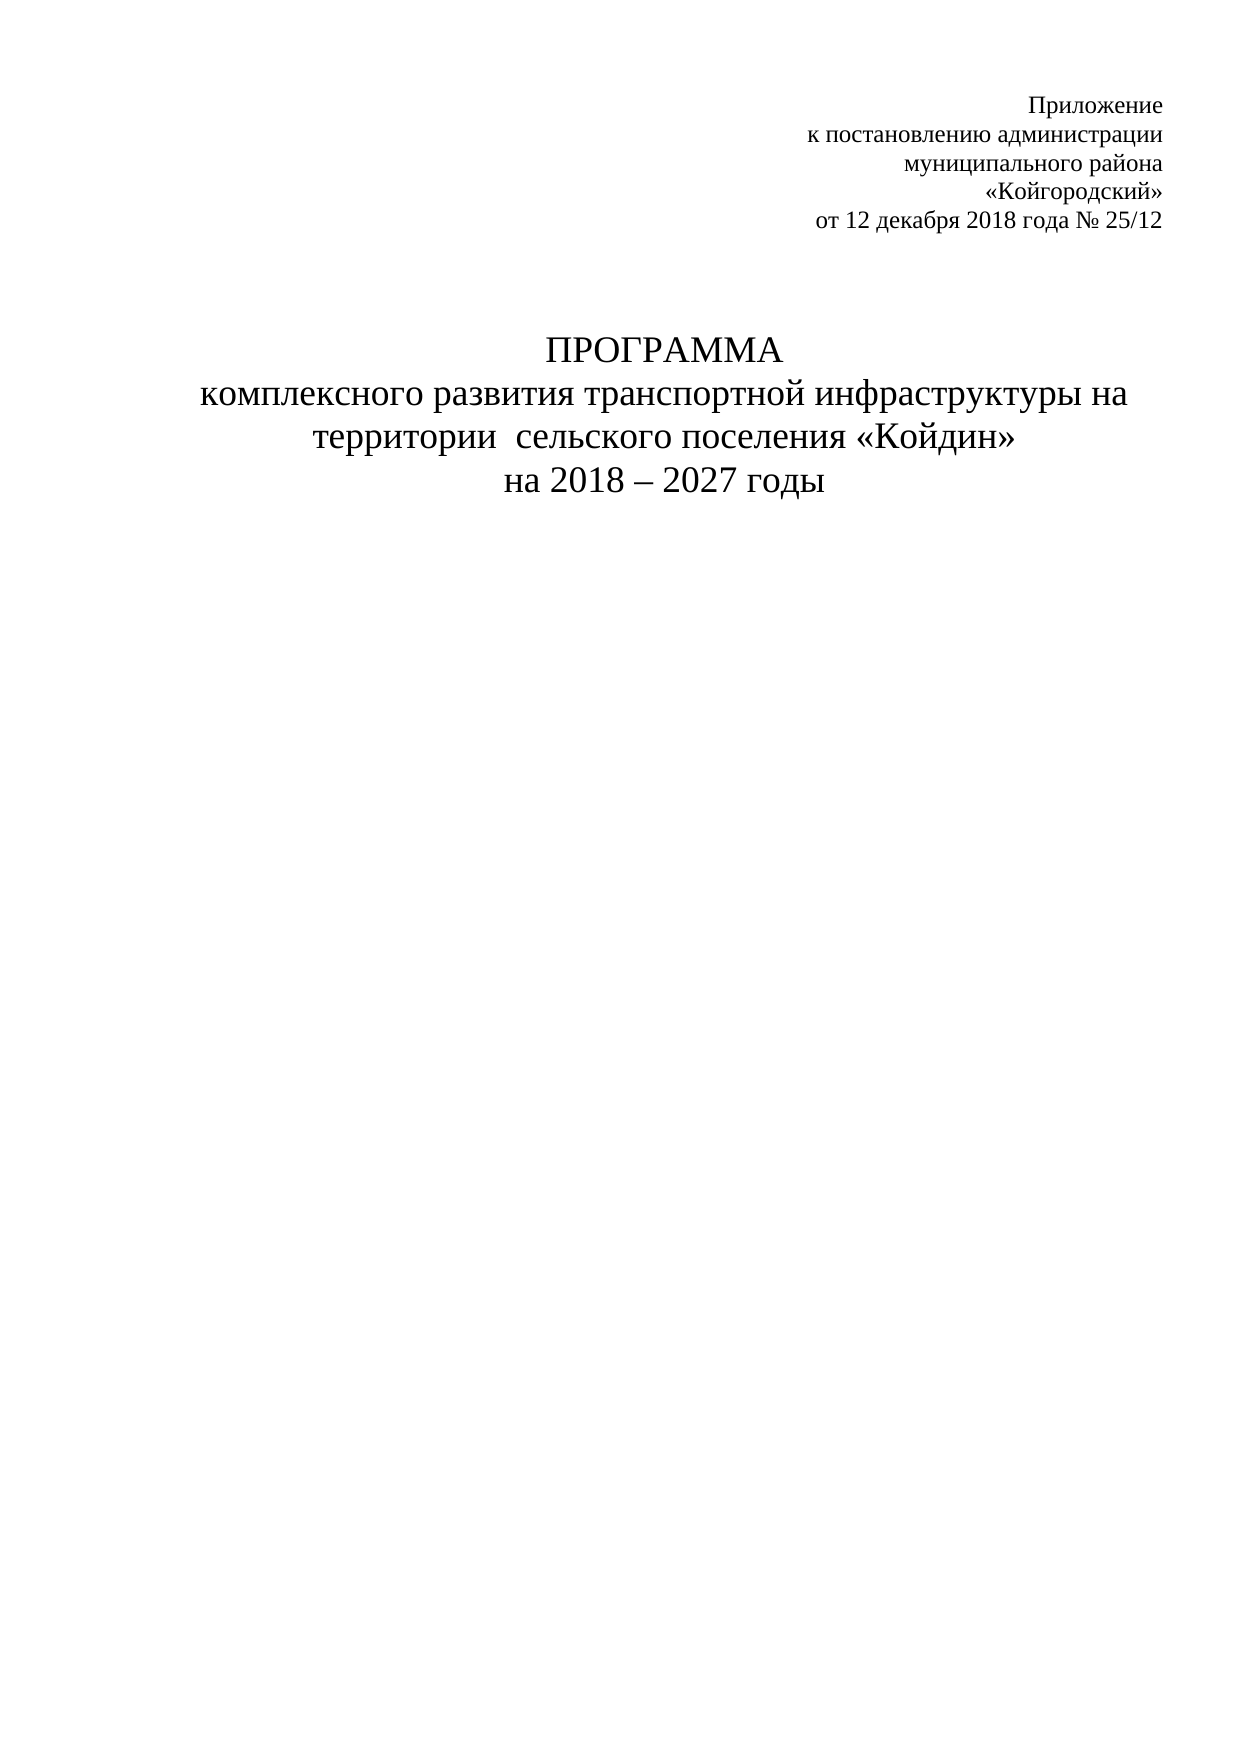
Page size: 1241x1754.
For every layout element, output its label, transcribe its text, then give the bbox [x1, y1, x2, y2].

text комплексного развития транспортной инфраструктуры на территории сельского поселения «Койдин» [177, 371, 1152, 457]
table_header Приложение к постановлению администрации муниципального района «Койгородский» от 12 декабря 2018 года № 25/12 [735, 90, 1174, 263]
text ПРОГРАММА [177, 328, 1152, 371]
text на 2018 – 2027 годы [177, 457, 1152, 500]
